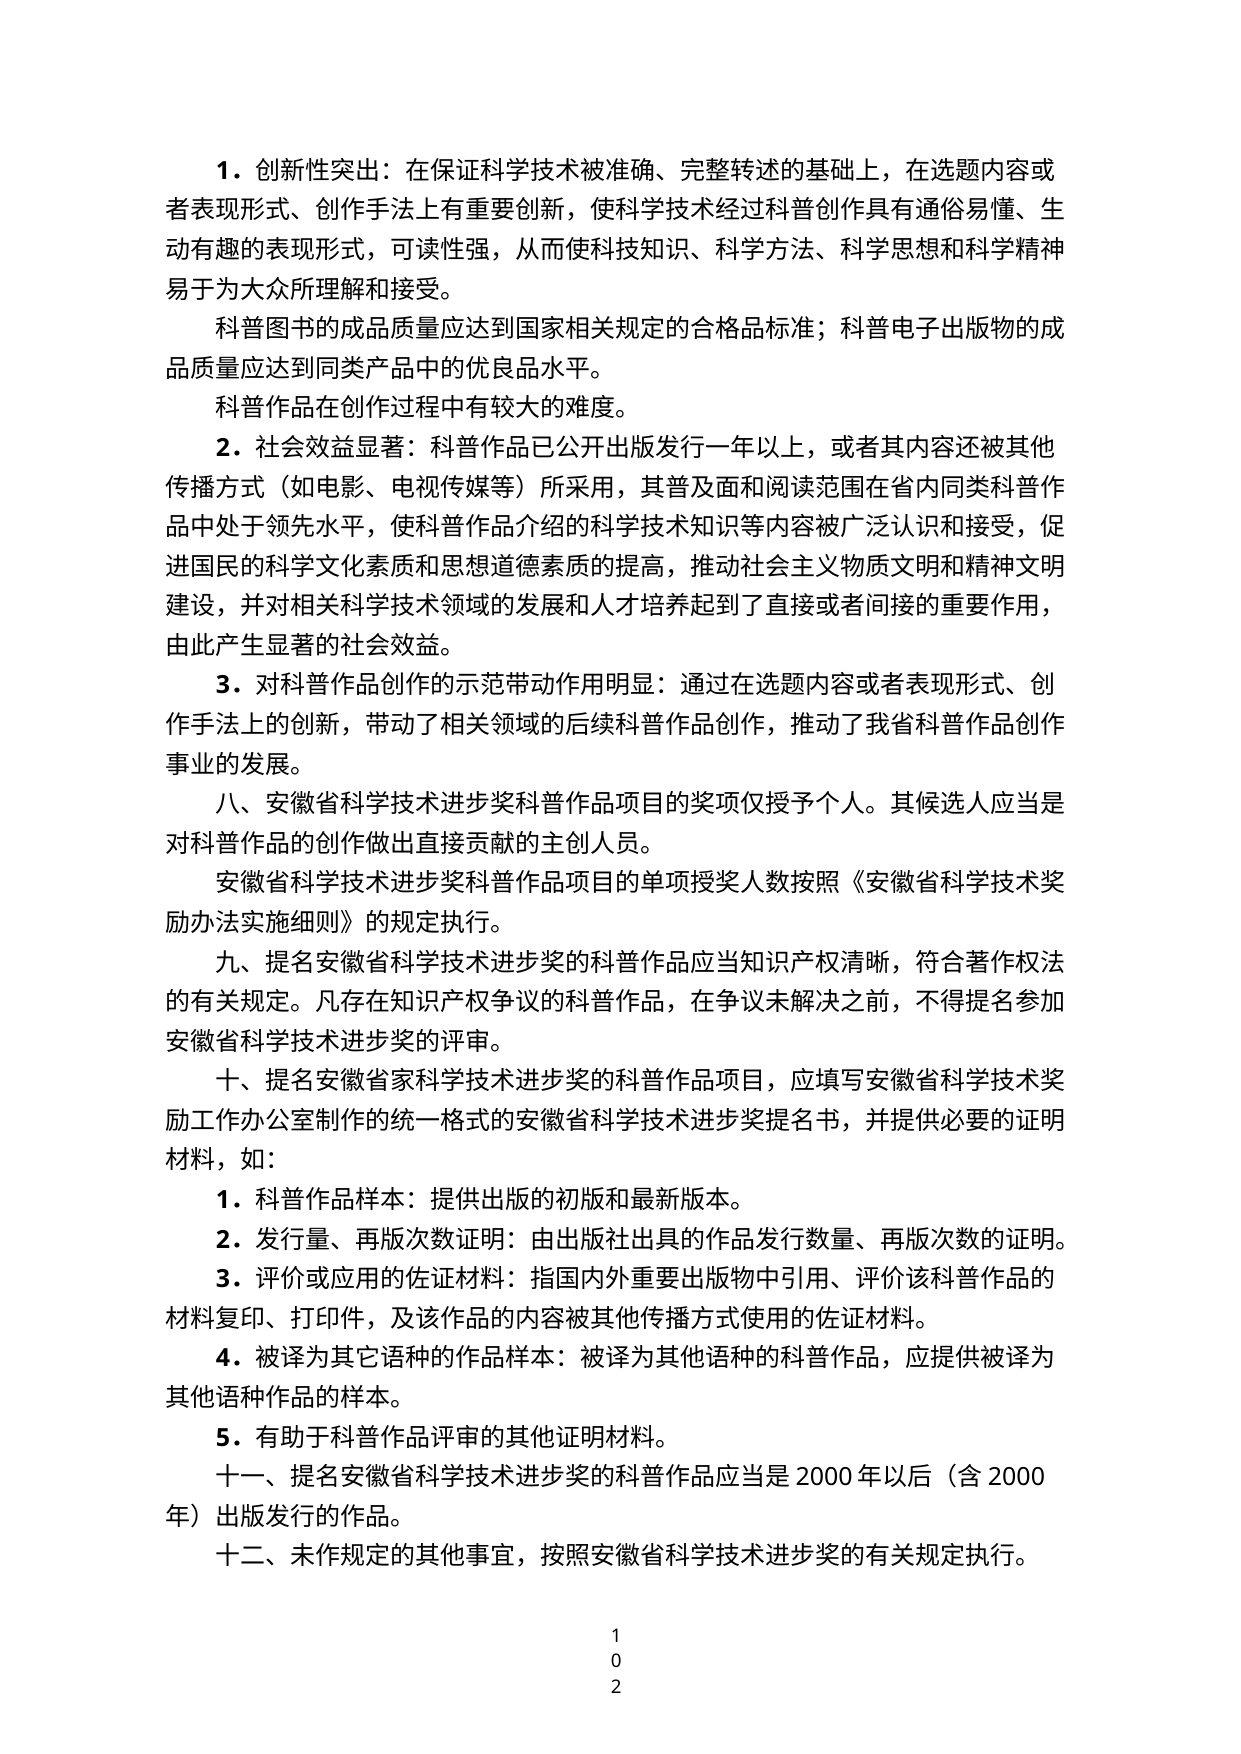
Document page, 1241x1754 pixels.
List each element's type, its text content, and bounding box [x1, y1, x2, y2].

text 1．科普作品样本：提供出版的初版和最新版本。 [165, 1177, 1075, 1216]
text 4．被译为其它语种的作品样本：被译为其他语种的科普作品，应提供被译为其他语种作品的样本。 [165, 1335, 1075, 1414]
text 十二、未作规定的其他事宜，按照安徽省科学技术进步奖的有关规定执行。 [165, 1533, 1075, 1573]
text 1．创新性突出：在保证科学技术被准确、完整转述的基础上，在选题内容或者表现形式、创作手法上有重要创新，使科学技术经过科普创作具有通俗易懂、生动有趣的表现形式，可读性强，从而使科技知识、科学方法、科学思想和科学精神易于为大众所理解和接受。 [165, 148, 1075, 306]
text 2．社会效益显著：科普作品已公开出版发行一年以上，或者其内容还被其他传播方式（如电影、电视传媒等）所采用，其普及面和阅读范围在省内同类科普作品中处于领先水平，使科普作品介绍的科学技术知识等内容被广泛认识和接受，促进国民的科学文化素质和思想道德素质的提高，推动社会主义物质文明和精神文明建设，并对相关科学技术领域的发展和人才培养起到了直接或者间接的重要作用，由此产生显著的社会效益。 [165, 425, 1075, 662]
text 九、提名安徽省科学技术进步奖的科普作品应当知识产权清晰，符合著作权法的有关规定。凡存在知识产权争议的科普作品，在争议未解决之前，不得提名参加安徽省科学技术进步奖的评审。 [165, 939, 1075, 1058]
text 十、提名安徽省家科学技术进步奖的科普作品项目，应填写安徽省科学技术奖励工作办公室制作的统一格式的安徽省科学技术进步奖提名书，并提供必要的证明材料，如： [165, 1058, 1075, 1177]
text 科普图书的成品质量应达到国家相关规定的合格品标准；科普电子出版物的成品质量应达到同类产品中的优良品水平。 [165, 306, 1075, 385]
text 八、安徽省科学技术进步奖科普作品项目的奖项仅授予个人。其候选人应当是对科普作品的创作做出直接贡献的主创人员。 [165, 781, 1075, 860]
text 2．发行量、再版次数证明：由出版社出具的作品发行数量、再版次数的证明。 [165, 1216, 1075, 1256]
text 科普作品在创作过程中有较大的难度。 [165, 385, 1075, 425]
text 十一、提名安徽省科学技术进步奖的科普作品应当是2000年以后（含2000年）出版发行的作品。 [165, 1454, 1075, 1533]
text 安徽省科学技术进步奖科普作品项目的单项授奖人数按照《安徽省科学技术奖励办法实施细则》的规定执行。 [165, 860, 1075, 939]
text 3．评价或应用的佐证材料：指国内外重要出版物中引用、评价该科普作品的材料复印、打印件，及该作品的内容被其他传播方式使用的佐证材料。 [165, 1256, 1075, 1335]
text 5．有助于科普作品评审的其他证明材料。 [165, 1414, 1075, 1454]
text 3．对科普作品创作的示范带动作用明显：通过在选题内容或者表现形式、创作手法上的创新，带动了相关领域的后续科普作品创作，推动了我省科普作品创作事业的发展。 [165, 662, 1075, 781]
